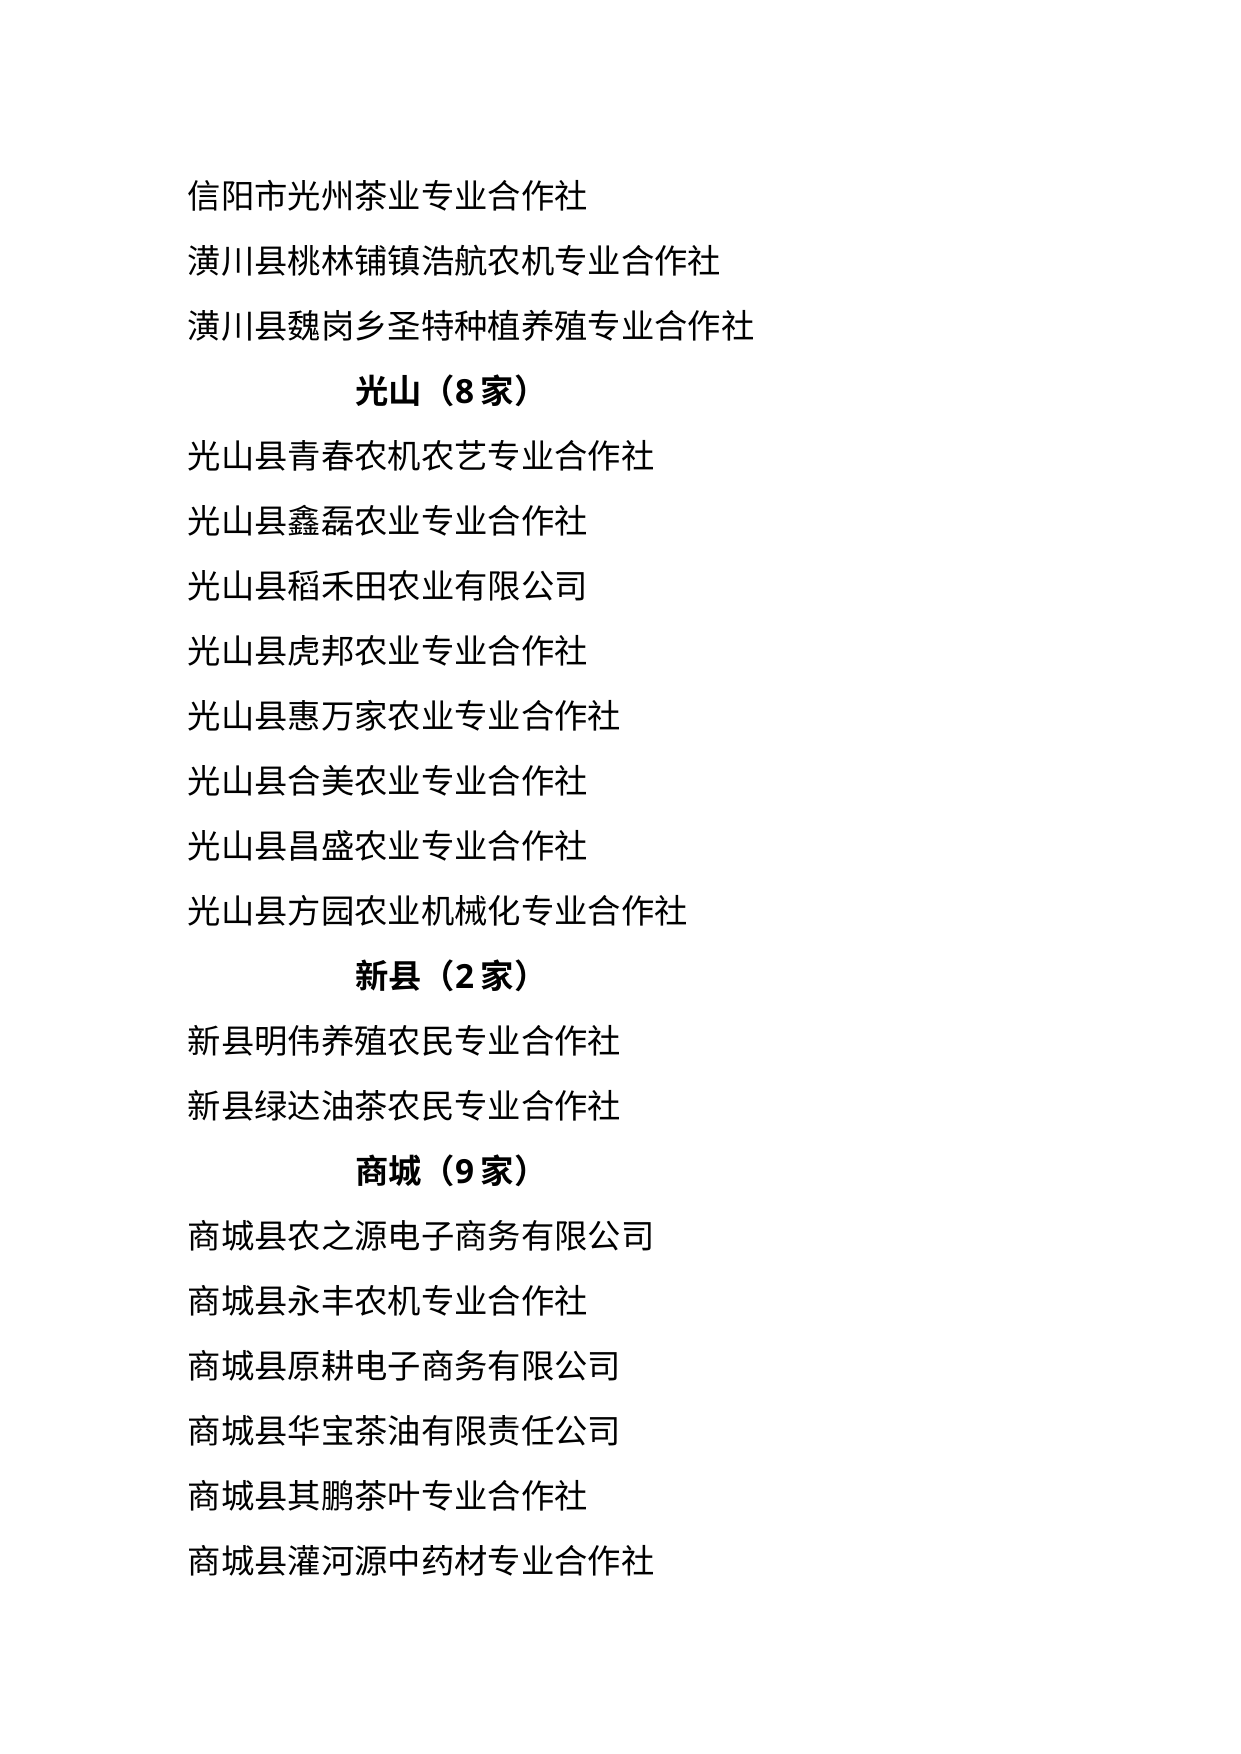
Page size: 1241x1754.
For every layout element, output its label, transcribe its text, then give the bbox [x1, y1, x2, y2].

text 光山（8家） [187, 357, 1053, 422]
text 商城（9家） [187, 1137, 1053, 1202]
text 新县（2家） [187, 942, 1053, 1007]
text 光山县鑫磊农业专业合作社 [187, 487, 1053, 552]
text 信阳市光州茶业专业合作社 [187, 162, 1053, 227]
text 光山县昌盛农业专业合作社 [187, 812, 1053, 877]
text 商城县农之源电子商务有限公司 [187, 1202, 1053, 1267]
text 潢川县桃林铺镇浩航农机专业合作社 [187, 227, 1053, 292]
text 商城县原耕电子商务有限公司 [187, 1332, 1053, 1397]
text 商城县灌河源中药材专业合作社 [187, 1527, 1053, 1592]
text 商城县其鹏茶叶专业合作社 [187, 1462, 1053, 1527]
text 光山县合美农业专业合作社 [187, 747, 1053, 812]
text 商城县永丰农机专业合作社 [187, 1267, 1053, 1332]
text 光山县虎邦农业专业合作社 [187, 617, 1053, 682]
text 新县明伟养殖农民专业合作社 [187, 1007, 1053, 1072]
text 光山县方园农业机械化专业合作社 [187, 877, 1053, 942]
text 光山县惠万家农业专业合作社 [187, 682, 1053, 747]
text 光山县稻禾田农业有限公司 [187, 552, 1053, 617]
text 新县绿达油茶农民专业合作社 [187, 1072, 1053, 1137]
text 潢川县魏岗乡圣特种植养殖专业合作社 [187, 292, 1053, 357]
text 光山县青春农机农艺专业合作社 [187, 422, 1053, 487]
text 商城县华宝茶油有限责任公司 [187, 1397, 1053, 1462]
